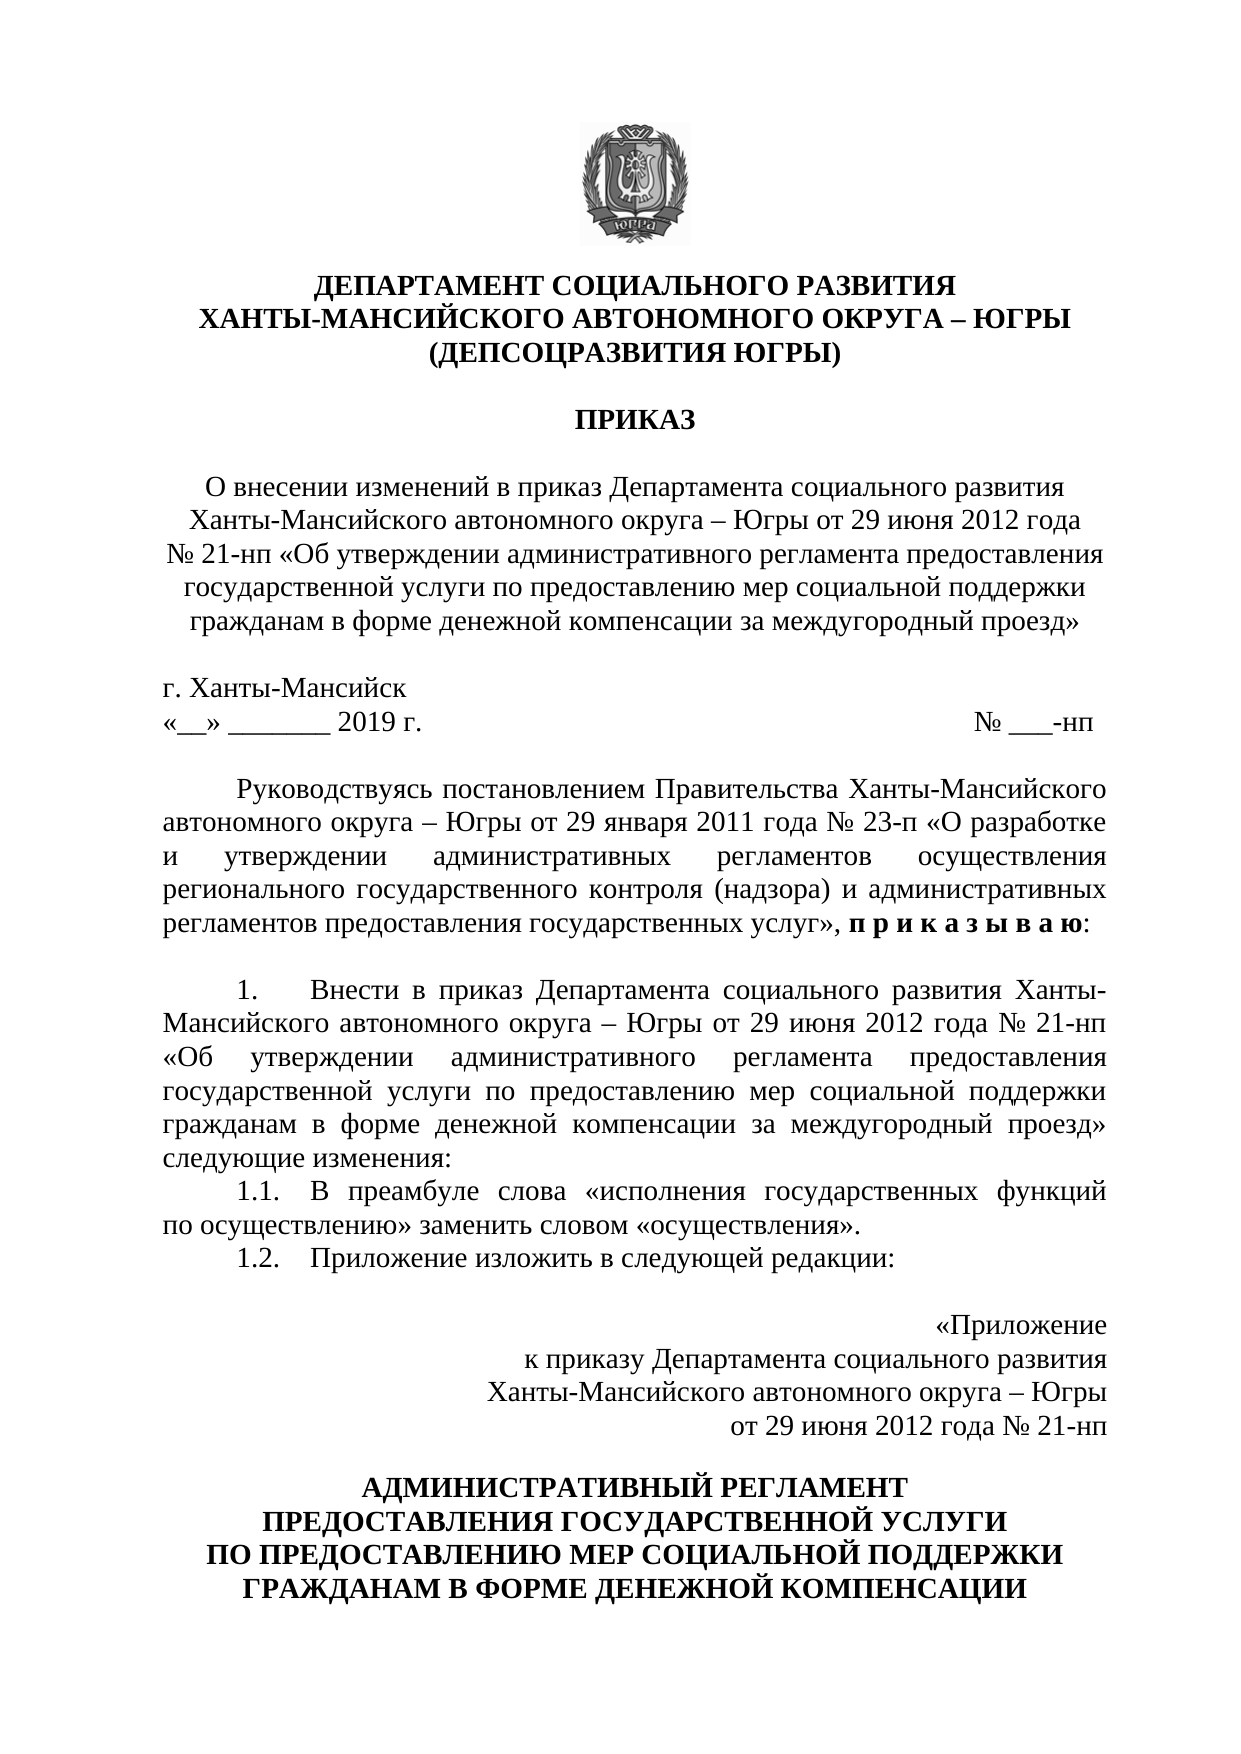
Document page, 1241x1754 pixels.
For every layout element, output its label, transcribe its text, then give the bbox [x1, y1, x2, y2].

text г. Ханты-Мансийск [162, 670, 1107, 704]
text ДЕПАРТАМЕНТ СОЦИАЛЬНОГО РАЗВИТИЯ ХАНТЫ-МАНСИЙСКОГО АВТОНОМНОГО ОКРУГА – ЮГРЫ (ДЕПСОЦРАЗВИТИЯ ЮГРЫ) [162, 268, 1107, 368]
text Ханты-Мансийского автономного округа – Югры [162, 1374, 1107, 1408]
text от 29 июня 2012 года № 21-нп [162, 1408, 1107, 1442]
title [162, 1470, 1107, 1604]
text 1. Внести в приказ Департамента социального развития Ханты-Мансийского автономного округа – Югры от 29 июня 2012 года № 21-нп «Об утверждении административного регламента предоставления государственной услуги по предоставлению мер социальной поддержки гражданам в форме денежной компенсации за междугородный проезд» следующие изменения: [162, 972, 1107, 1173]
text 1.1. В преамбуле слова «исполнения государственных функций по осуществлению» заменить словом «осуществления». [162, 1173, 1107, 1240]
text 1.2. Приложение изложить в следующей редакции: [162, 1240, 1107, 1274]
text ПРИКАЗ [162, 402, 1107, 435]
text к приказу Департамента социального развития [162, 1341, 1107, 1374]
text Руководствуясь постановлением Правительства Ханты-Мансийского автономного округа – Югры от 29 января 2011 года № 23-п «О разработке и утверждении административных регламентов осуществления регионального государственного контроля (надзора) и административных регламентов предоставления государственных услуг», п р и к а з ы в а ю: [162, 771, 1107, 938]
text «__» _______ 2019 г. № ___-нп [162, 704, 1107, 737]
picture [579, 122, 691, 246]
text «Приложение [162, 1307, 1107, 1341]
text О внесении изменений в приказ Департамента социального развития Ханты-Мансийского автономного округа – Югры от 29 июня 2012 года № 21-нп «Об утверждении административного регламента предоставления государственной услуги по предоставлению мер социальной поддержки гражданам в форме денежной компенсации за междугородный проезд» [162, 469, 1107, 637]
